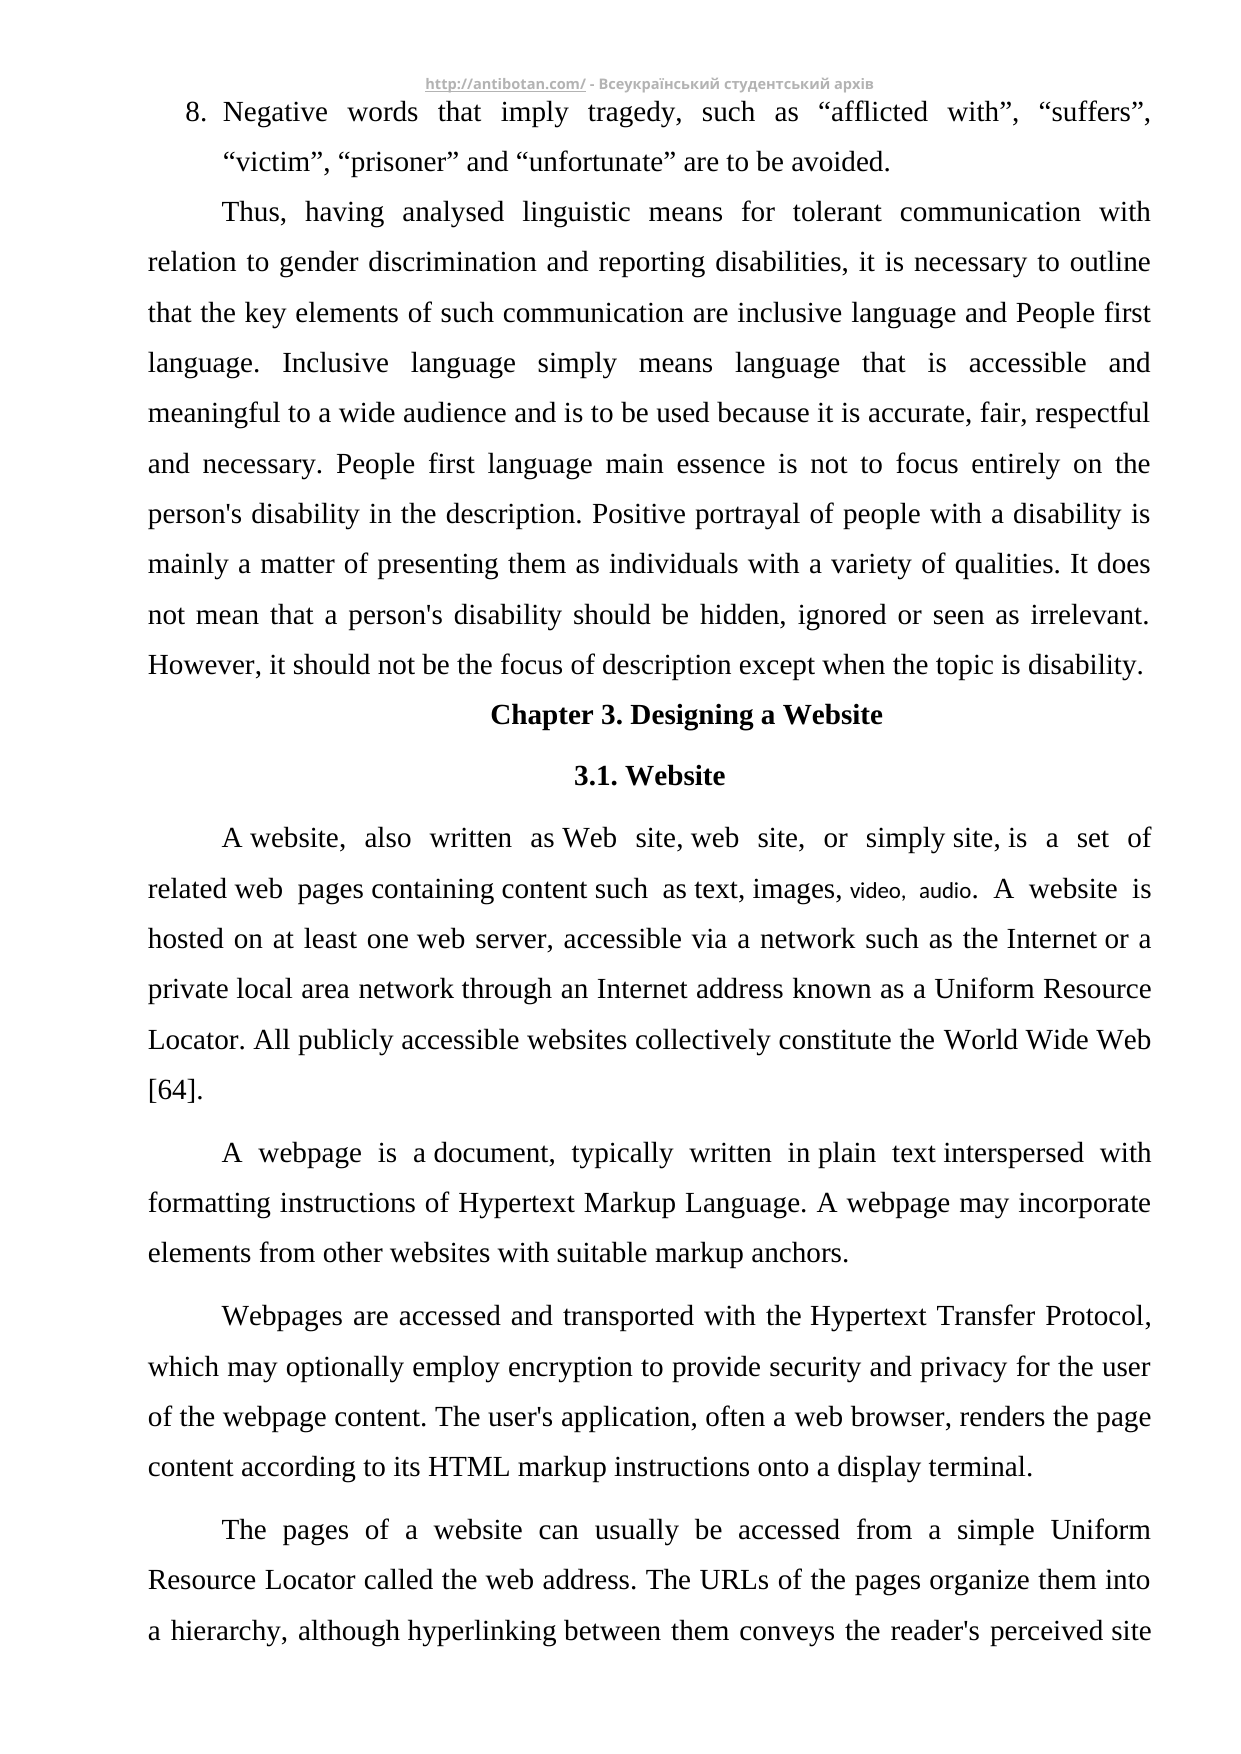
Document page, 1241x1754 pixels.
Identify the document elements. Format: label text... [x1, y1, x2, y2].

text 3.1. Website [148, 758, 1152, 791]
text Chapter 3. Designing a Website [148, 697, 1152, 731]
text Webpages are accessed and transported with the Hypertext Transfer Protocol, which may optionally employ encryption to provide security and privacy for the user of the webpage content. The user's application, often a web browser, renders the page content according to its HTML markup instructions onto a display terminal. [148, 1298, 1152, 1483]
text Thus, having analysed linguistic means for tolerant communication with relation to gender discrimination and reporting disabilities, it is necessary to outline that the key elements of such communication are inclusive language and People first language. Inclusive language simply means language that is accessible and meaningful to a wide audience and is to be used because it is accurate, fair, respectful and necessary. People first language main essence is not to focus entirely on the person's disability in the description. Positive portrayal of people with a disability is mainly a matter of presenting them as individuals with a variety of qualities. It does not mean that a person's disability should be hidden, ignored or seen as irrelevant. However, it should not be the focus of description except when the topic is disability. [148, 429, 1152, 681]
text A webpage is a document, typically written in plain text interspersed with formatting instructions of Hypertext Markup Language. A webpage may incorporate elements from other websites with suitable markup anchors. [148, 1135, 1152, 1269]
text Thus, having analysed linguistic means for tolerant communication with relation to gender discrimination and reporting disabilities, it is necessary to outline that the key elements of such communication are inclusive language and People first language. Inclusive language simply means language that is accessible and meaningful to a wide audience and is to be used because it is accurate, fair, respectful and necessary. People first language main essence is not to focus entirely on the person's disability in the description. Positive portrayal of people with a disability is mainly a matter of presenting them as individuals with a variety of qualities. It does not mean that a person's disability should be hidden, ignored or seen as irrelevant. However, it should not be the focus of description except when the topic is disability. [148, 194, 1152, 396]
text A website, also written as Web site, web site, or simply site, is a set of related web pages containing content such as text, images, video, audio. A website is hosted on at least one web server, accessible via a network such as the Internet or a private local area network through an Internet address known as a Uniform Resource Locator. All publicly accessible websites collectively constitute the World Wide Web [64]. [148, 821, 1152, 1106]
list Negative words that imply tragedy, such as “afflicted with”, “suffers”, “victim”, “prisoner” and “unfortunate” are to be avoided. [185, 94, 1152, 177]
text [148, 1512, 1152, 1646]
